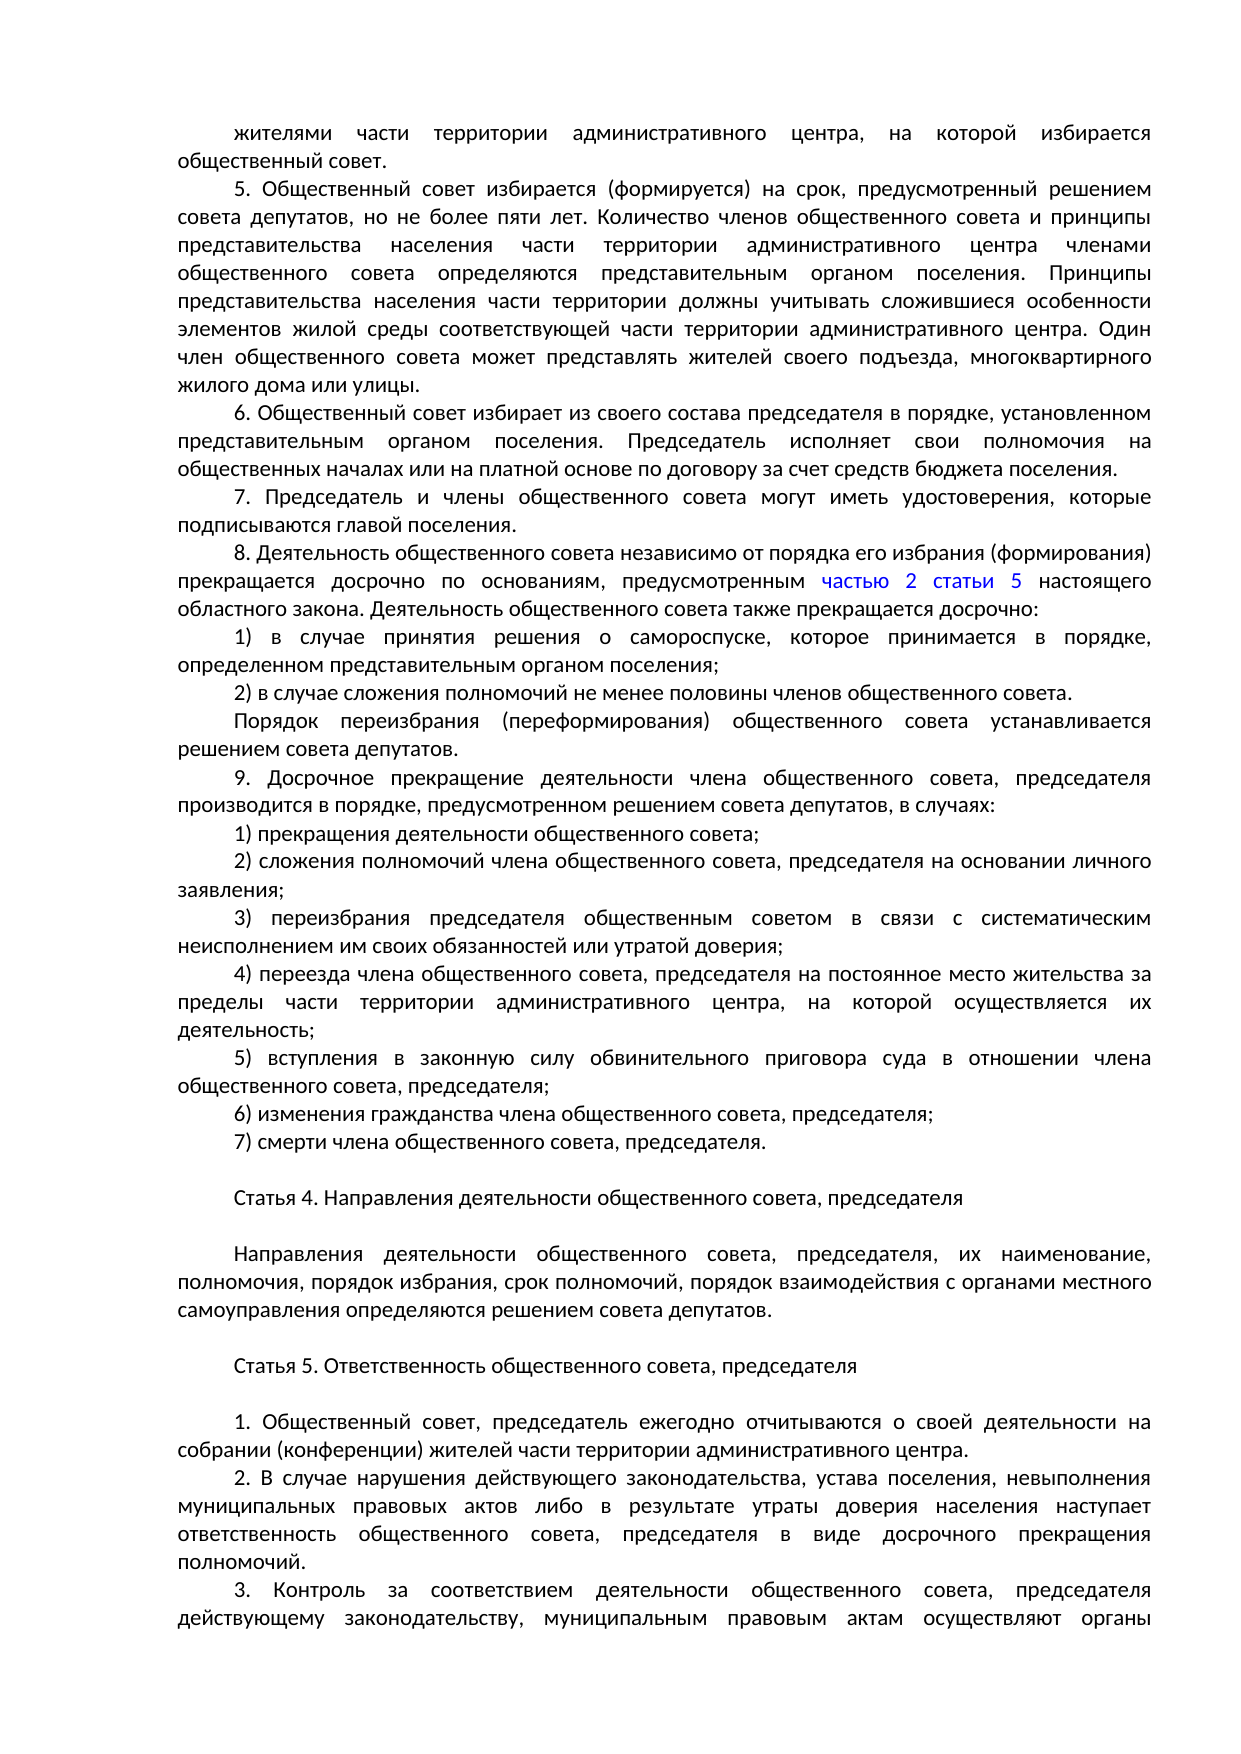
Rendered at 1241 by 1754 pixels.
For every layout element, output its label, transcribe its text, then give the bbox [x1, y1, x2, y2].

text Направления деятельности общественного совета, председателя, их наименование, полномочия, порядок избрания, срок полномочий, порядок взаимодействия с органами местного самоуправления определяются решением совета депутатов. [177, 1239, 1152, 1323]
text 2) сложения полномочий члена общественного совета, председателя на основании личного заявления; [177, 847, 1152, 903]
text 9. Досрочное прекращение деятельности члена общественного совета, председателя производится в порядке, предусмотренном решением совета депутатов, в случаях: [177, 763, 1152, 819]
text 6. Общественный совет избирает из своего состава председателя в порядке, установленном представительным органом поселения. Председатель исполняет свои полномочия на общественных началах или на платной основе по договору за счет средств бюджета поселения. [177, 398, 1152, 482]
text 6) изменения гражданства члена общественного совета, председателя; [177, 1099, 1152, 1127]
text 1. Общественный совет, председатель ежегодно отчитываются о своей деятельности на собрании (конференции) жителей части территории административного центра. [177, 1407, 1152, 1463]
text 5) вступления в законную силу обвинительного приговора суда в отношении члена общественного совета, председателя; [177, 1043, 1152, 1099]
text 2. В случае нарушения действующего законодательства, устава поселения, невыполнения муниципальных правовых актов либо в результате утраты доверия населения наступает ответственность общественного совета, председателя в виде досрочного прекращения полномочий. [177, 1463, 1152, 1575]
text 8. Деятельность общественного совета независимо от порядка его избрания (формирования) прекращается досрочно по основаниям, предусмотренным частью 2 статьи 5 настоящего областного закона. Деятельность общественного совета также прекращается досрочно: [177, 538, 1152, 622]
text 7) смерти члена общественного совета, председателя. [177, 1127, 1152, 1155]
text Статья 5. Ответственность общественного совета, председателя [177, 1351, 1152, 1379]
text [177, 1575, 1152, 1631]
text 4) переезда члена общественного совета, председателя на постоянное место жительства за пределы части территории административного центра, на которой осуществляется их деятельность; [177, 959, 1152, 1043]
text Статья 4. Направления деятельности общественного совета, председателя [177, 1183, 1152, 1211]
text 1) прекращения деятельности общественного совета; [177, 819, 1152, 847]
text 3) переизбрания председателя общественным советом в связи с систематическим неисполнением им своих обязанностей или утратой доверия; [177, 903, 1152, 959]
text Порядок переизбрания (переформирования) общественного совета устанавливается решением совета депутатов. [177, 707, 1152, 763]
text 1) в случае принятия решения о самороспуске, которое принимается в порядке, определенном представительным органом поселения; [177, 622, 1152, 678]
text 2) в случае сложения полномочий не менее половины членов общественного совета. [177, 678, 1152, 707]
text 5. Общественный совет избирается (формируется) на срок, предусмотренный решением совета депутатов, но не более пяти лет. Количество членов общественного совета и принципы представительства населения части территории административного центра членами общественного совета определяются представительным органом поселения. Принципы представительства населения части территории должны учитывать сложившиеся особенности элементов жилой среды соответствующей части территории административного центра. Один член общественного совета может представлять жителей своего подъезда, многоквартирного жилого дома или улицы. [177, 174, 1152, 398]
text жителями части территории административного центра, на которой избирается общественный совет. [177, 118, 1152, 174]
text 7. Председатель и члены общественного совета могут иметь удостоверения, которые подписываются главой поселения. [177, 482, 1152, 538]
